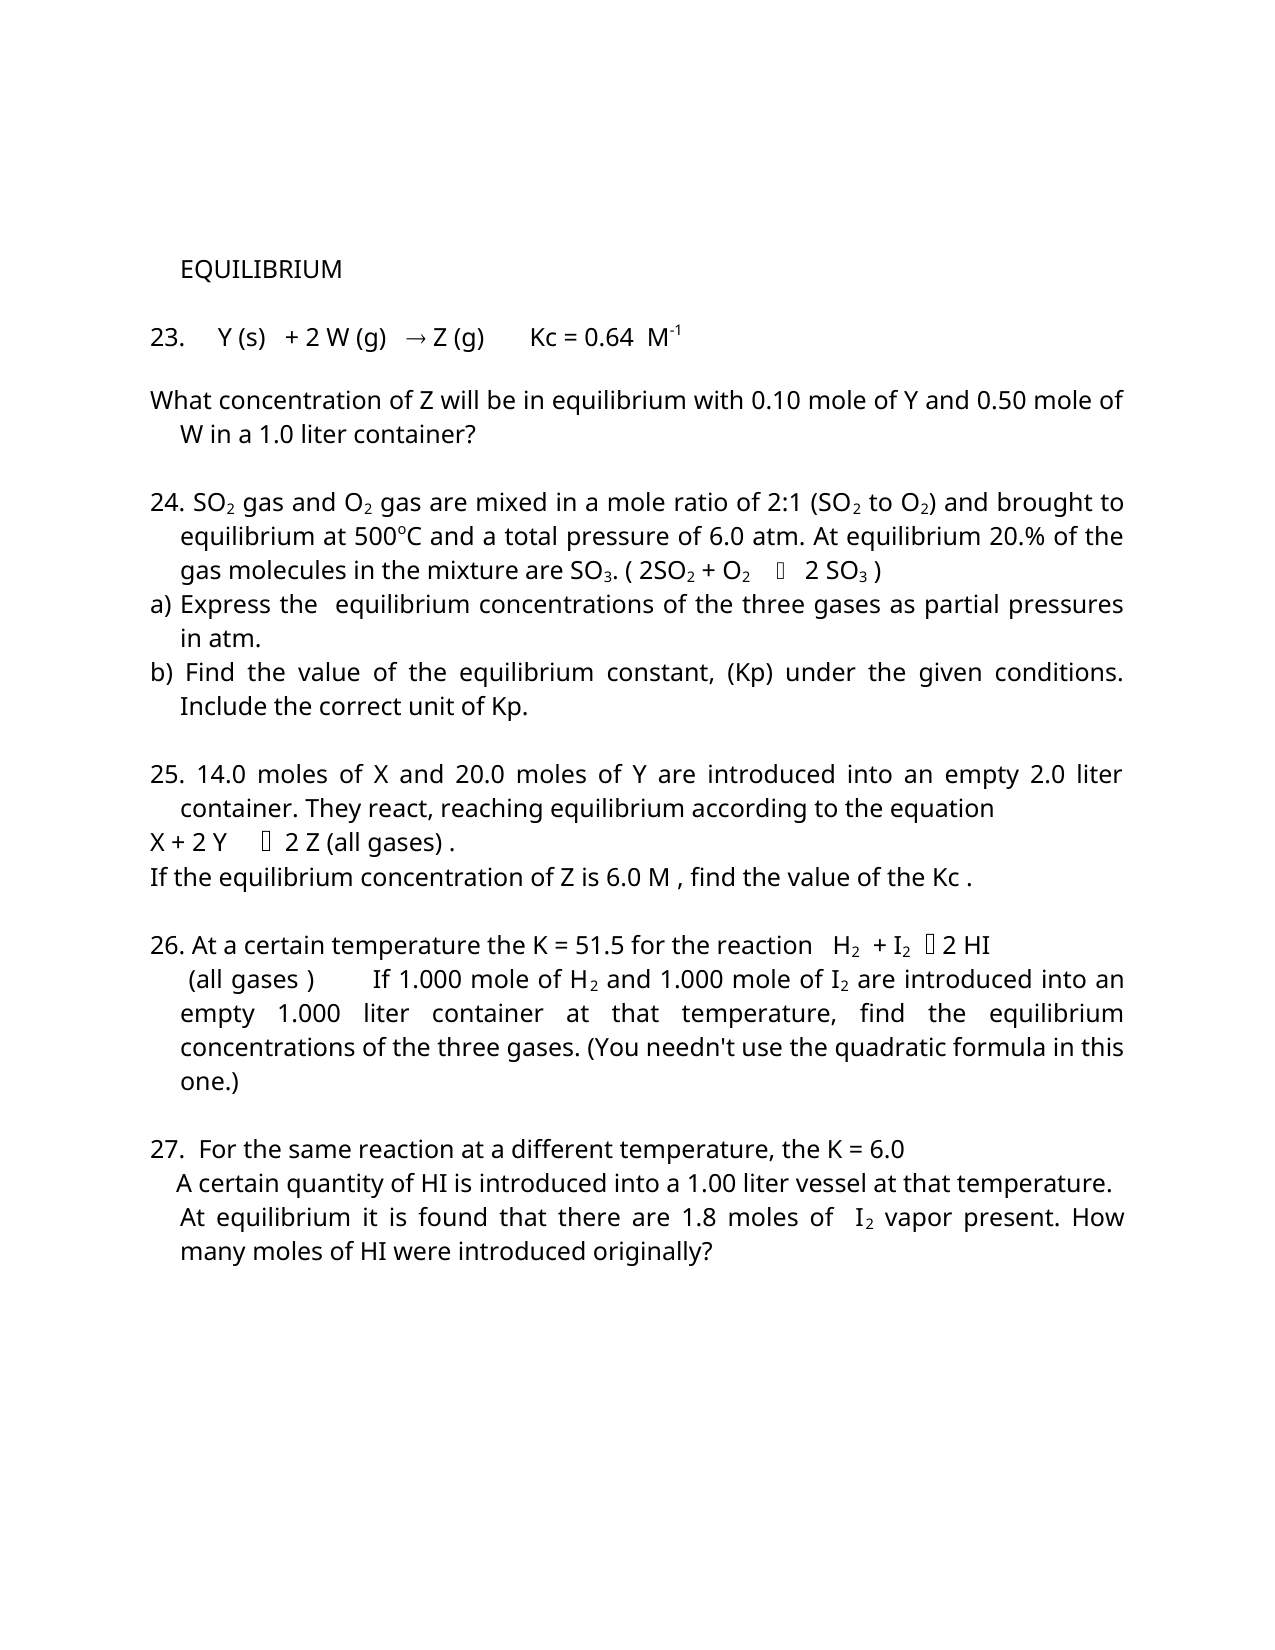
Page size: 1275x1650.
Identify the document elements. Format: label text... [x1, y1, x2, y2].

text a) Express the equilibrium concentrations of the three gases as partial pressures in atm. [150, 587, 1125, 655]
text (all gases ) If 1.000 mole of H2 and 1.000 mole of I2 are introduced into an empty 1.000 liter container at that temperature, find the equilibrium concentrations of the three gases. (You needn't use the quadratic formula in this one.) [180, 961, 1125, 1098]
text At equilibrium it is found that there are 1.8 moles of I2 vapor present. How many moles of HI were introduced originally? [180, 1200, 1125, 1268]
text 23. Y (s) + 2 W (g) Z (g) Kc = 0.64 M-1 [150, 319, 1125, 353]
text If the equilibrium concentration of Z is 6.0 M , find the value of the Kc . [150, 859, 1125, 893]
text What concentration of Z will be in equilibrium with 0.10 mole of Y and 0.50 mole of W in a 1.0 liter container? [150, 382, 1125, 450]
text 25. 14.0 moles of X and 20.0 moles of Y are introduced into an empty 2.0 liter container. They react, reaching equilibrium according to the equation [150, 757, 1125, 825]
text 26. At a certain temperature the K = 51.5 for the reaction H2 + I2 2 HI [150, 927, 1125, 961]
text EQUILIBRIUM [180, 251, 1125, 285]
text 27. For the same reaction at a different temperature, the K = 6.0 [150, 1132, 1125, 1166]
text b) Find the value of the equilibrium constant, (Kp) under the given conditions. Include the correct unit of Kp. [150, 655, 1125, 723]
text A certain quantity of HI is introduced into a 1.00 liter vessel at that temperature. [150, 1166, 1125, 1200]
text 24. SO2 gas and O2 gas are mixed in a mole ratio of 2:1 (SO2 to O2) and brought to equilibrium at 500oC and a total pressure of 6.0 atm. At equilibrium 20.% of the gas molecules in the mixture are SO3. ( 2SO2 + O2 2 SO3 ) [150, 484, 1125, 587]
text X + 2 Y 2 Z (all gases) . [150, 825, 1125, 859]
